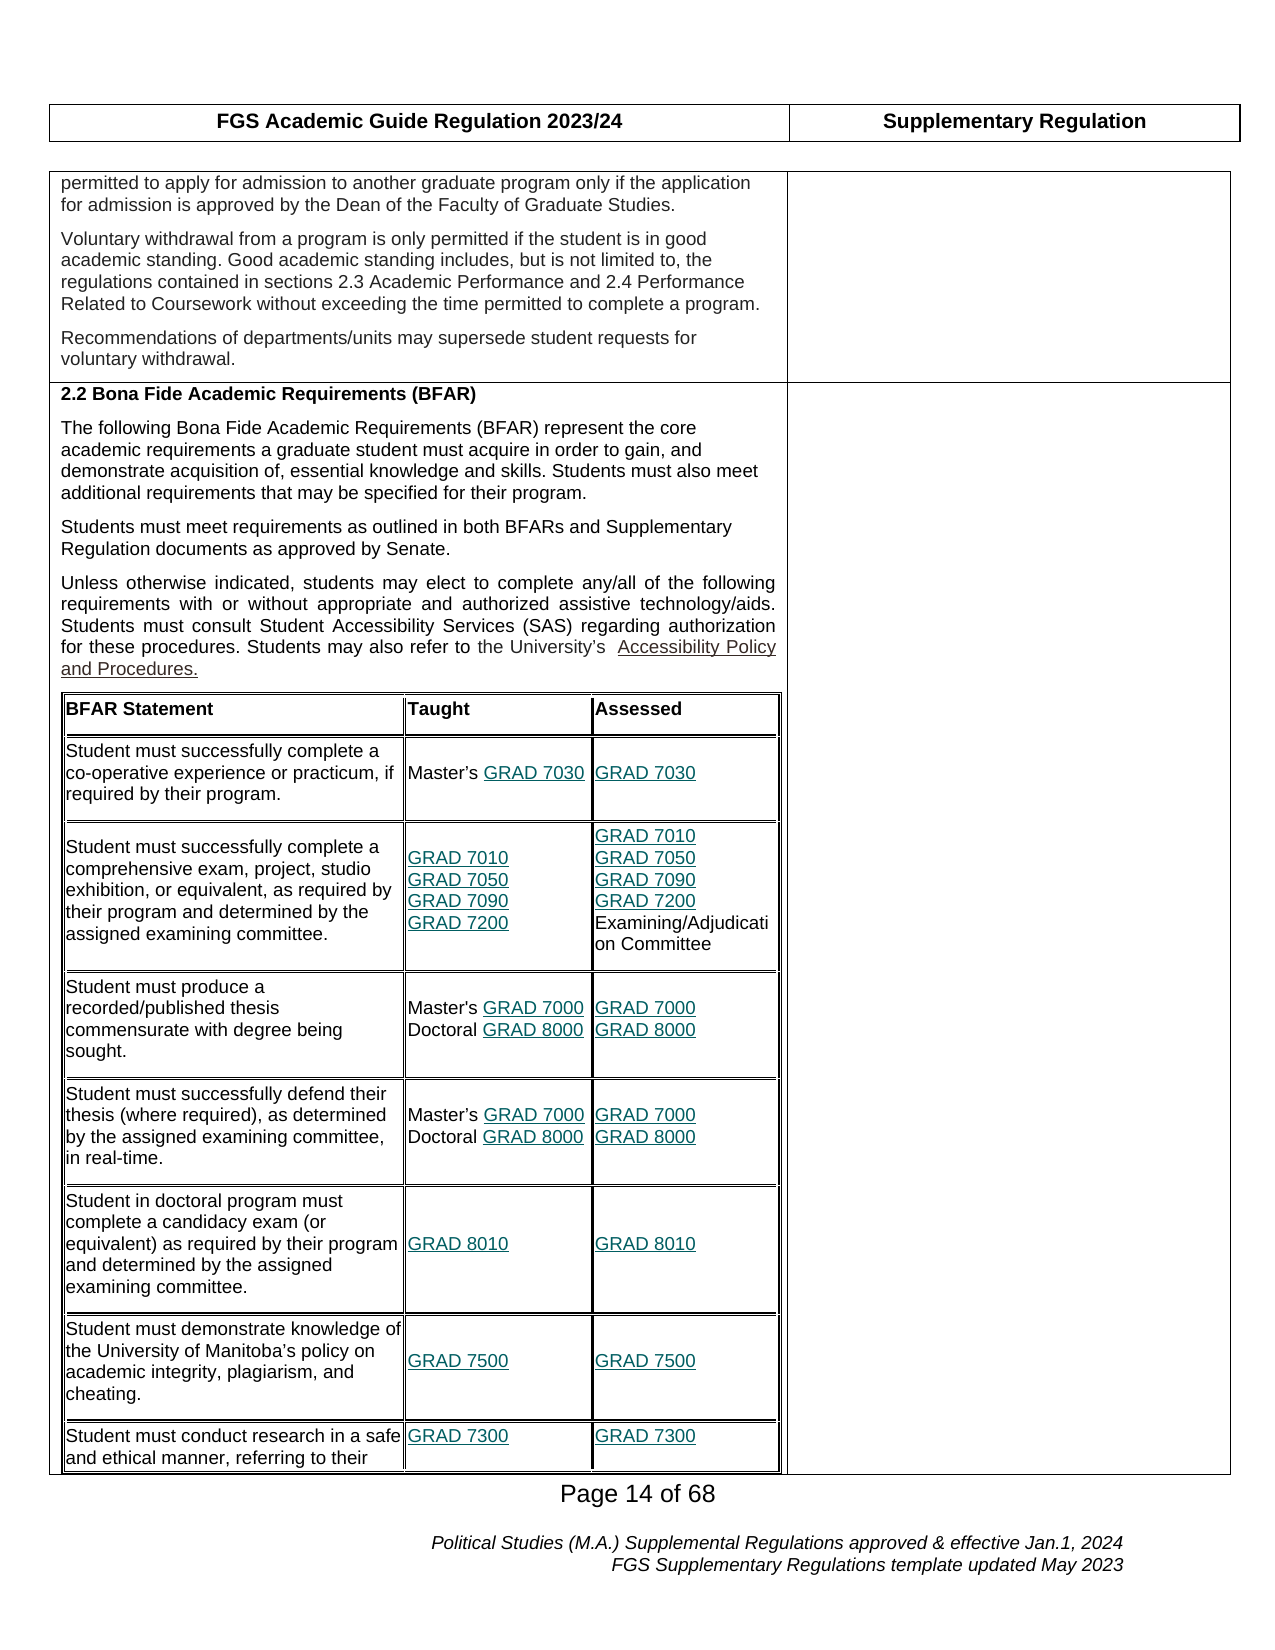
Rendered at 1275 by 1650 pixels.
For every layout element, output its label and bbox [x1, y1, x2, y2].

table_cell [788, 383, 1230, 1474]
table_cell [50, 172, 787, 382]
table_cell [50, 383, 787, 1474]
table_cell [788, 172, 1230, 382]
